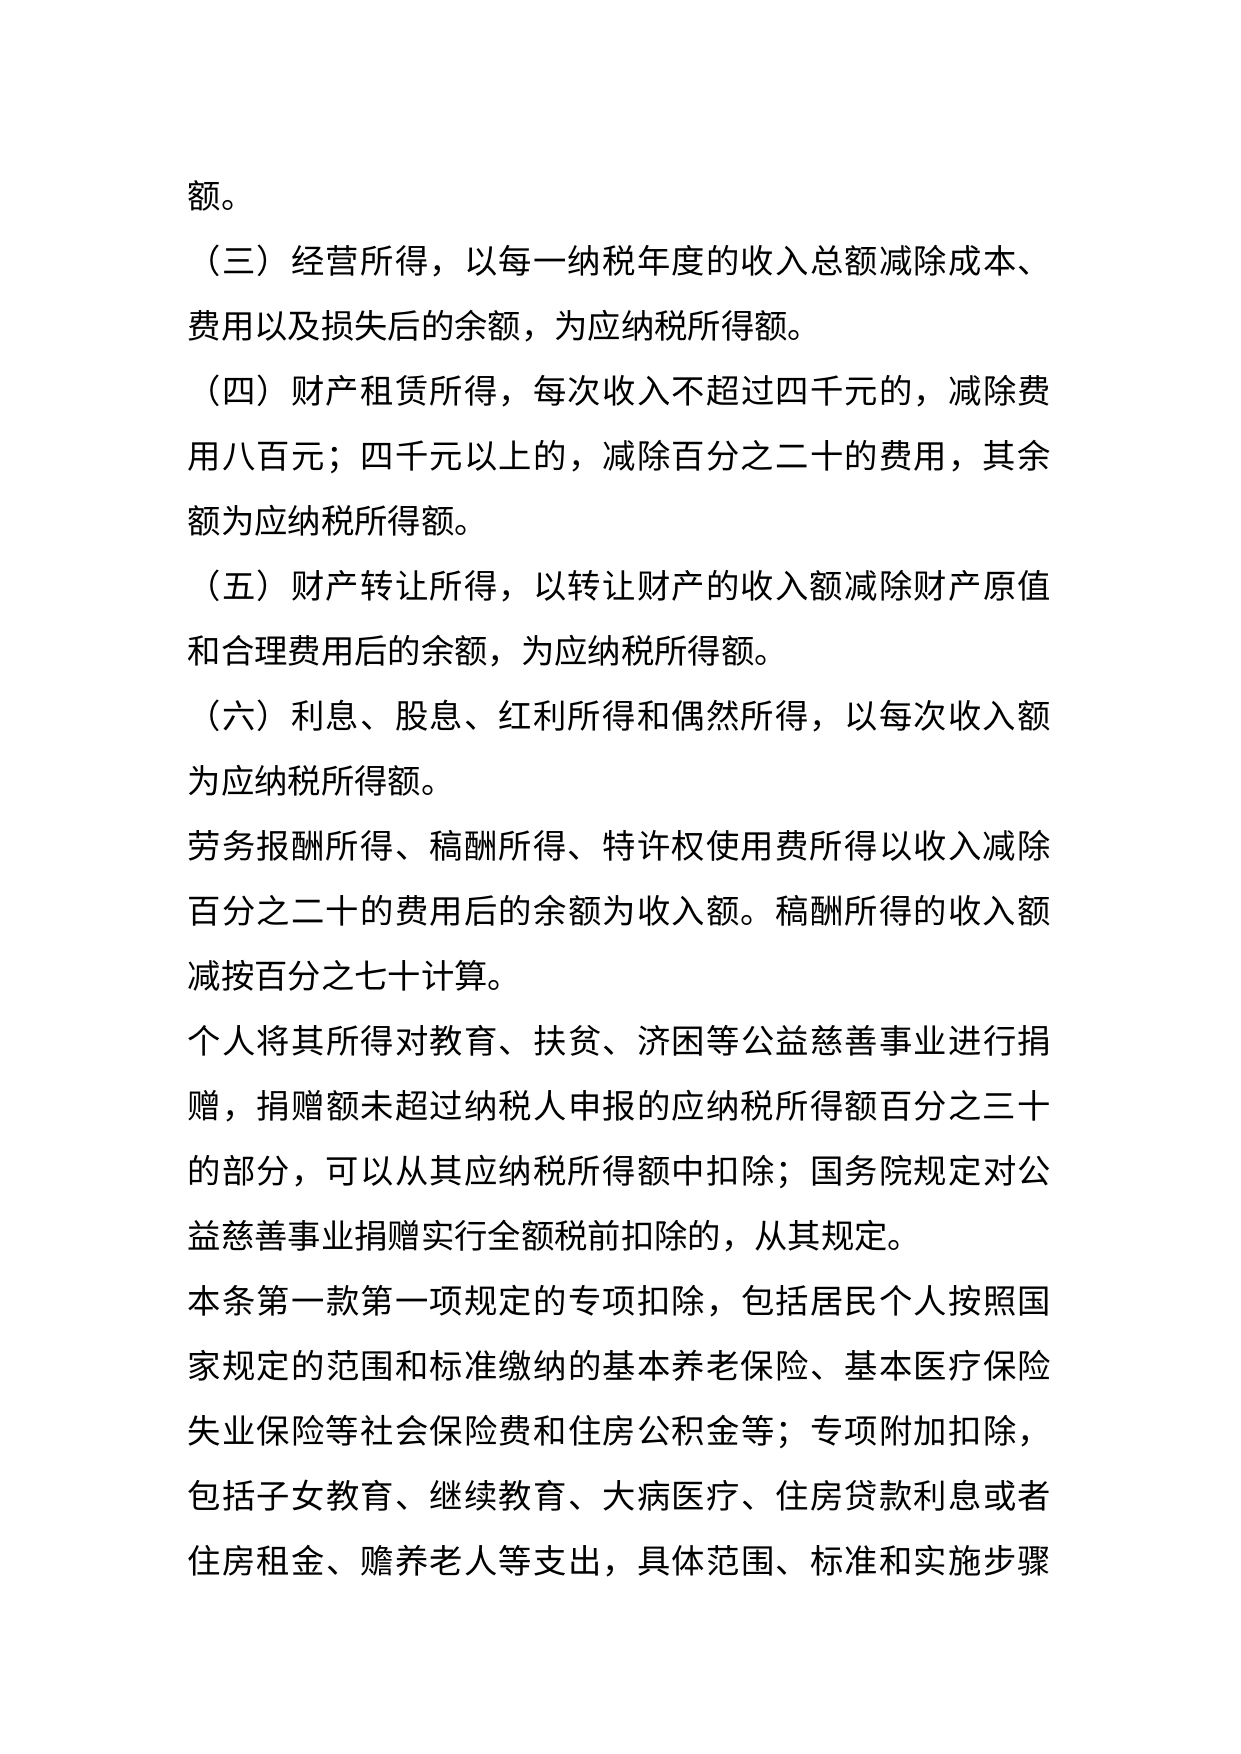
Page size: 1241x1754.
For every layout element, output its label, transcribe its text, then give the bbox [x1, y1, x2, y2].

text 个人将其所得对教育、扶贫、济困等公益慈善事业进行捐赠，捐赠额未超过纳税人申报的应纳税所得额百分之三十的部分，可以从其应纳税所得额中扣除；国务院规定对公益慈善事业捐赠实行全额税前扣除的，从其规定。 [187, 1007, 1053, 1267]
text （四）财产租赁所得，每次收入不超过四千元的，减除费用八百元；四千元以上的，减除百分之二十的费用，其余额为应纳税所得额。 [187, 357, 1053, 552]
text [187, 1267, 1053, 1592]
text （六）利息、股息、红利所得和偶然所得，以每次收入额为应纳税所得额。 [187, 682, 1053, 812]
text （五）财产转让所得，以转让财产的收入额减除财产原值和合理费用后的余额，为应纳税所得额。 [187, 552, 1053, 682]
text （三）经营所得，以每一纳税年度的收入总额减除成本、费用以及损失后的余额，为应纳税所得额。 [187, 227, 1053, 357]
text 劳务报酬所得、稿酬所得、特许权使用费所得以收入减除百分之二十的费用后的余额为收入额。稿酬所得的收入额减按百分之七十计算。 [187, 812, 1053, 1007]
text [187, 162, 1053, 227]
